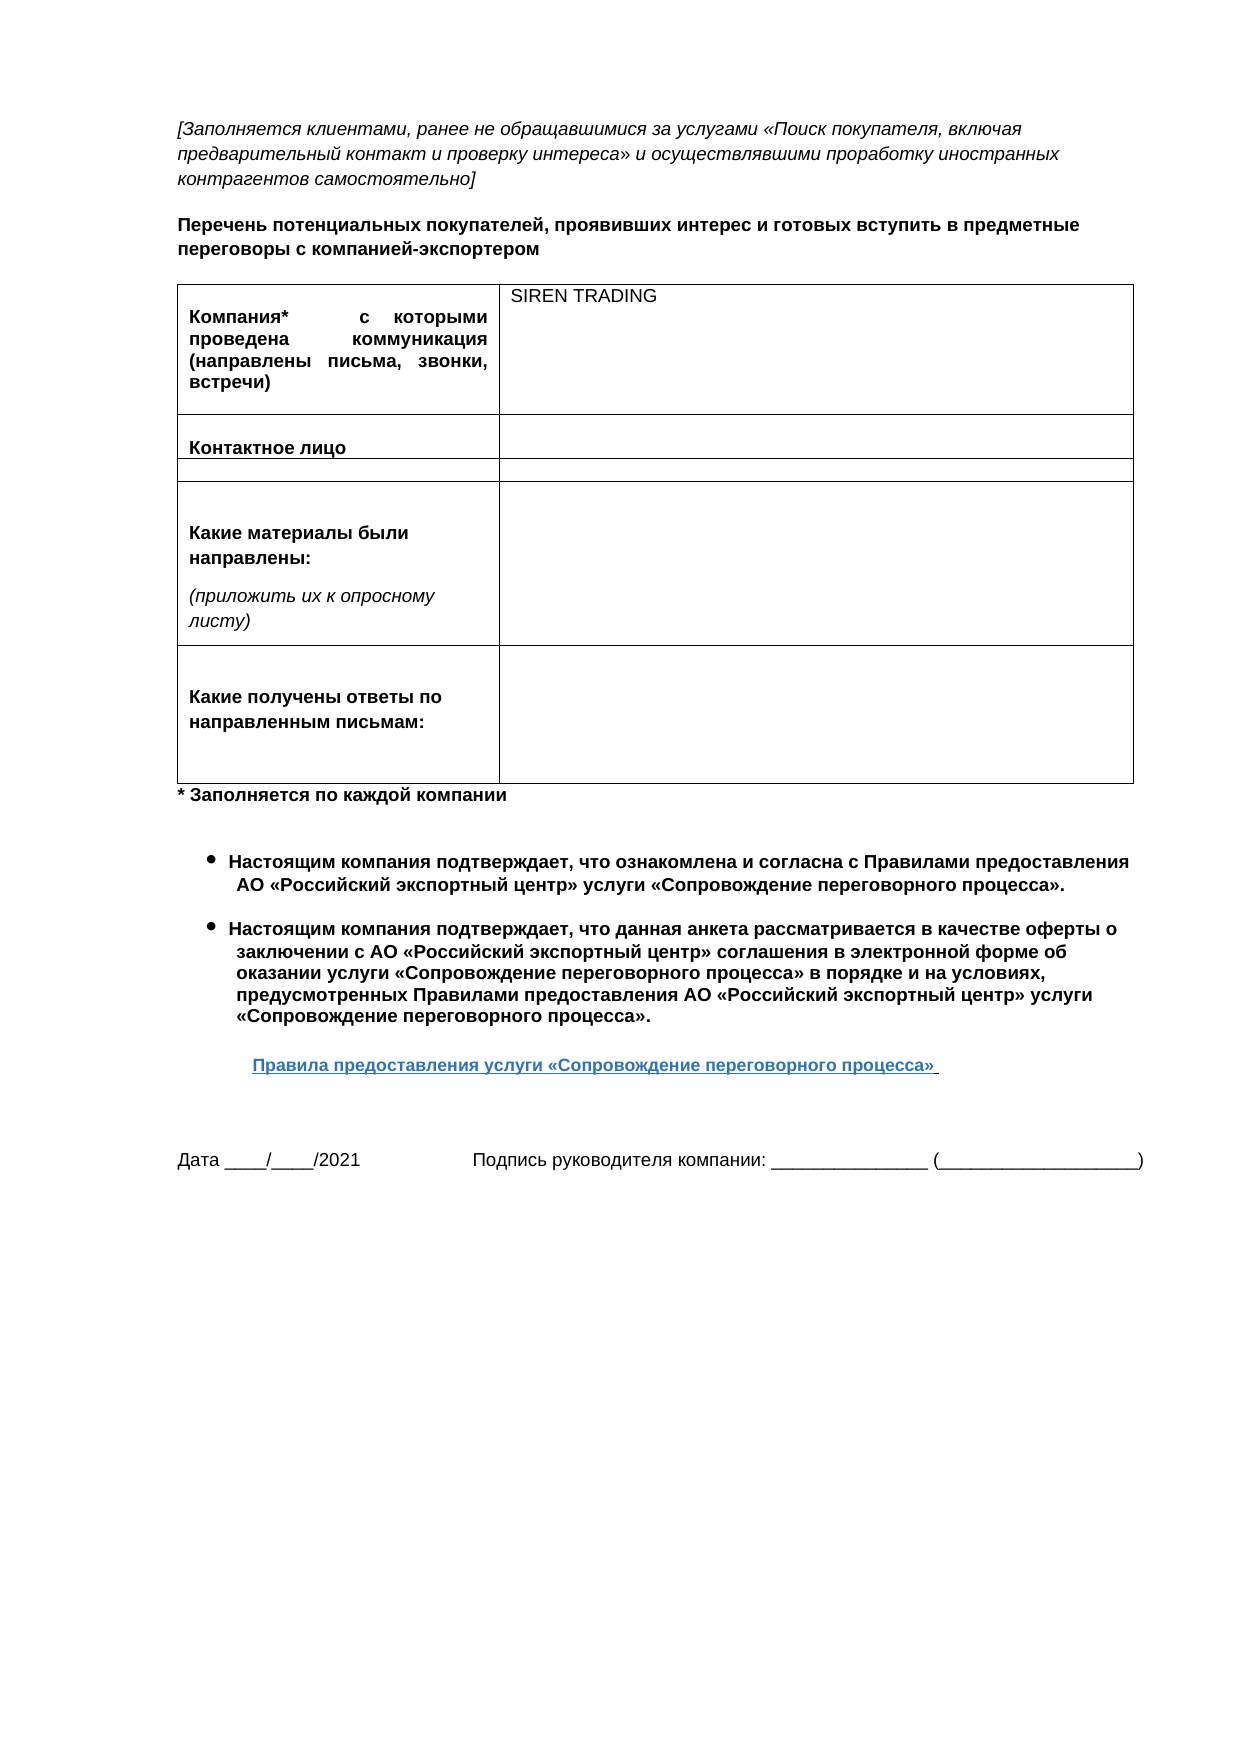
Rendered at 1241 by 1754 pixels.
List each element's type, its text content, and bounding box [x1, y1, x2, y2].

text [Заполняется клиентами, ранее не обращавшимися за услугами «Поиск покупателя, включая предварительный контакт и проверку интереса» и осуществлявшими проработку иностранных контрагентов самостоятельно] [177, 118, 1152, 189]
table_cell Какие материалы были направлены: (приложить их к опросному листу) [178, 482, 499, 644]
text * Заполняется по каждой компании [177, 784, 1152, 806]
table_header SIREN TRADING [500, 285, 1133, 414]
text Настоящим компания подтверждает, что ознакомлена и согласна с Правилами предоставления АО «Российский экспортный центр» услуги «Сопровождение переговорного процесса». [207, 851, 1152, 896]
table_cell [500, 482, 1133, 644]
table_cell Какие получены ответы по направленным письмам: [178, 646, 499, 783]
text Настоящим компания подтверждает, что данная анкета рассматривается в качестве оферты о заключении с АО «Российский экспортный центр» соглашения в электронной форме об оказании услуги «Сопровождение переговорного процесса» в порядке и на условиях, предусмотренных Правилами предоставления АО «Российский экспортный центр» услуги «Сопровождение переговорного процесса». [207, 917, 1152, 1027]
table_cell Контактное лицо [178, 415, 499, 458]
text Дата ____/____/2021 Подпись руководителя компании: _______________ (___________________) [177, 1148, 1152, 1170]
table_cell [178, 459, 499, 481]
table_header Компания* с которыми проведена коммуникация (направлены письма, звонки, встречи) [178, 285, 499, 414]
list Правила предоставления услуги «Сопровождение переговорного процесса» [252, 1055, 1152, 1075]
table_cell [500, 415, 1133, 458]
table_cell [500, 459, 1133, 481]
table_cell [500, 646, 1133, 783]
text Перечень потенциальных покупателей, проявивших интерес и готовых вступить в предметные переговоры с компанией-экспортером [177, 213, 1152, 260]
